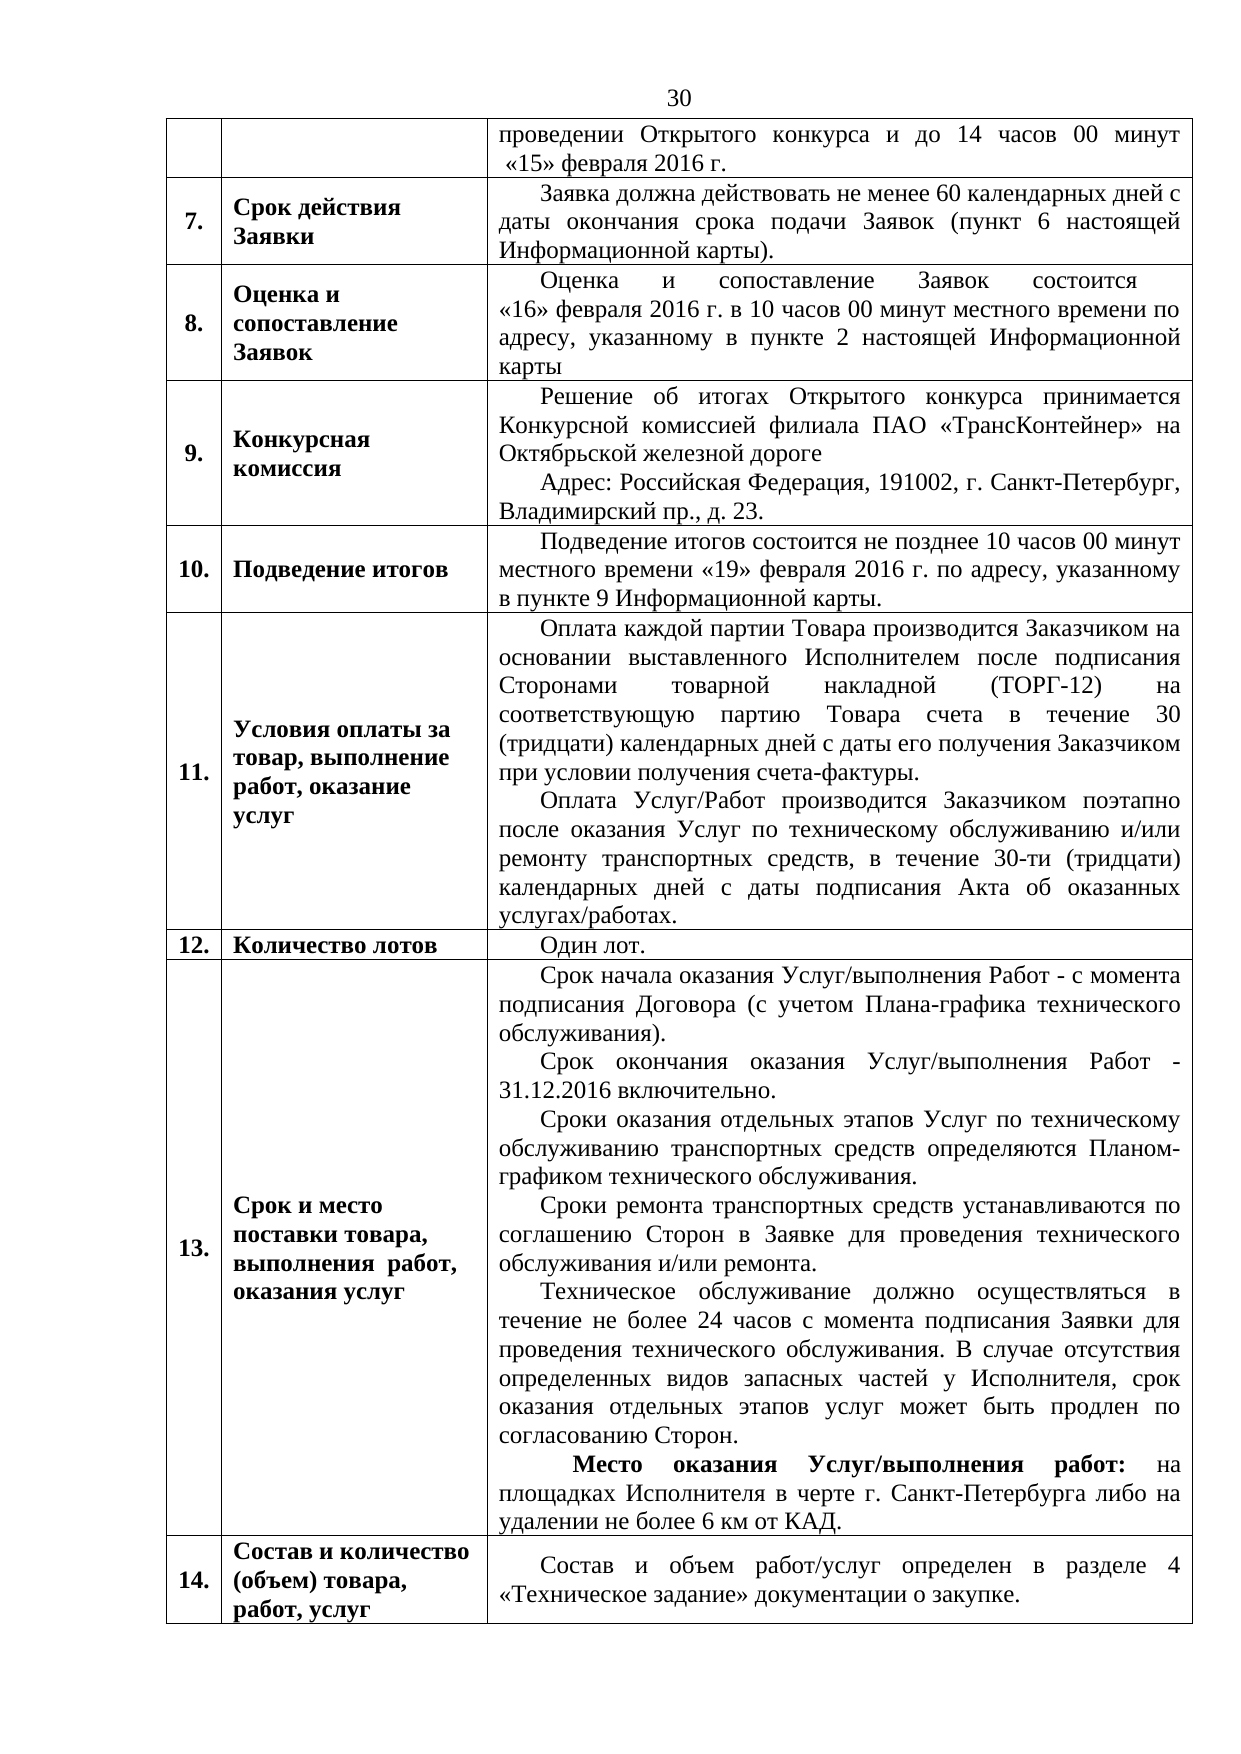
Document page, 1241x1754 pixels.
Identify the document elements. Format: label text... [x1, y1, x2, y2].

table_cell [222, 119, 487, 177]
table_cell Оплата каждой партии Товара производится Заказчиком на основании выставленного Исполнителем после подписания Сторонами товарной накладной (ТОРГ-12) на соответствующую партию Товара счета в течение 30 (тридцати) календарных дней с даты его получения Заказчиком при условии получения счета-фактуры. Оплата Услуг/Работ производится Заказчиком поэтапно после оказания Услуг по техническому обслуживанию и/или ремонту транспортных средств, в течение 30-ти (тридцати) календарных дней с даты подписания Акта об оказанных услугах/работах. [488, 613, 1192, 929]
table_cell 7. [167, 178, 221, 264]
table_cell 13. [167, 960, 221, 1535]
table_cell Условия оплаты за товар, выполнение работ, оказание услуг [222, 613, 487, 929]
table_cell 9. [167, 381, 221, 525]
table_cell Подведение итогов состоится не позднее 10 часов 00 минут местного времени «19» февраля 2016 г. по адресу, указанному в пункте 9 Информационной карты. [488, 526, 1192, 612]
table_cell Состав и объем работ/услуг определен в разделе 4 «Техническое задание» документации о закупке. [488, 1536, 1192, 1622]
table_cell Количество лотов [222, 930, 487, 959]
table_cell 11. [167, 613, 221, 929]
table_cell Оценка и сопоставление Заявок [222, 265, 487, 380]
table_cell Срок и место поставки товара, выполнения работ, оказания услуг [222, 960, 487, 1535]
table_cell 12. [167, 930, 221, 959]
table_cell Один лот. [488, 930, 1192, 959]
table_cell Состав и количество (объем) товара, работ, услуг [222, 1536, 487, 1622]
table_cell Конкурсная комиссия [222, 381, 487, 525]
table_cell 6. [167, 119, 221, 177]
table_cell Срок действия Заявки [222, 178, 487, 264]
table_cell 10. [167, 526, 221, 612]
table_cell Решение об итогах Открытого конкурса принимается Конкурсной комиссией филиала ПАО «ТрансКонтейнер» на Октябрьской железной дороге Адрес: Российская Федерация, 191002, г. Санкт-Петербург, Владимирский пр., д. 23. [488, 381, 1192, 525]
table_cell 14. [167, 1536, 221, 1622]
table_cell Оценка и сопоставление Заявок состоится «16» февраля 2016 г. в 10 часов 00 минут местного времени по адресу, указанному в пункте 2 настоящей Информационной карты [488, 265, 1192, 380]
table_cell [488, 119, 1192, 177]
table_cell Срок начала оказания Услуг/выполнения Работ - с момента подписания Договора (с учетом Плана-графика технического обслуживания). Срок окончания оказания Услуг/выполнения Работ - 31.12.2016 включительно. Сроки оказания отдельных этапов Услуг по техническому обслуживанию транспортных средств определяются Планом-графиком технического обслуживания. Сроки ремонта транспортных средств устанавливаются по соглашению Сторон в Заявке для проведения технического обслуживания и/или ремонта. Техническое обслуживание должно осуществляться в течение не более 24 часов с момента подписания Заявки для проведения технического обслуживания. В случае отсутствия определенных видов запасных частей у Исполнителя, срок оказания отдельных этапов услуг может быть продлен по согласованию Сторон. Место оказания Услуг/выполнения работ: на площадках Исполнителя в черте г. Санкт-Петербурга либо на удалении не более 6 км от КАД. [488, 960, 1192, 1535]
table_cell 8. [167, 265, 221, 380]
table_cell Подведение итогов [222, 526, 487, 612]
table_cell Заявка должна действовать не менее 60 календарных дней с даты окончания срока подачи Заявок (пункт 6 настоящей Информационной карты). [488, 178, 1192, 264]
